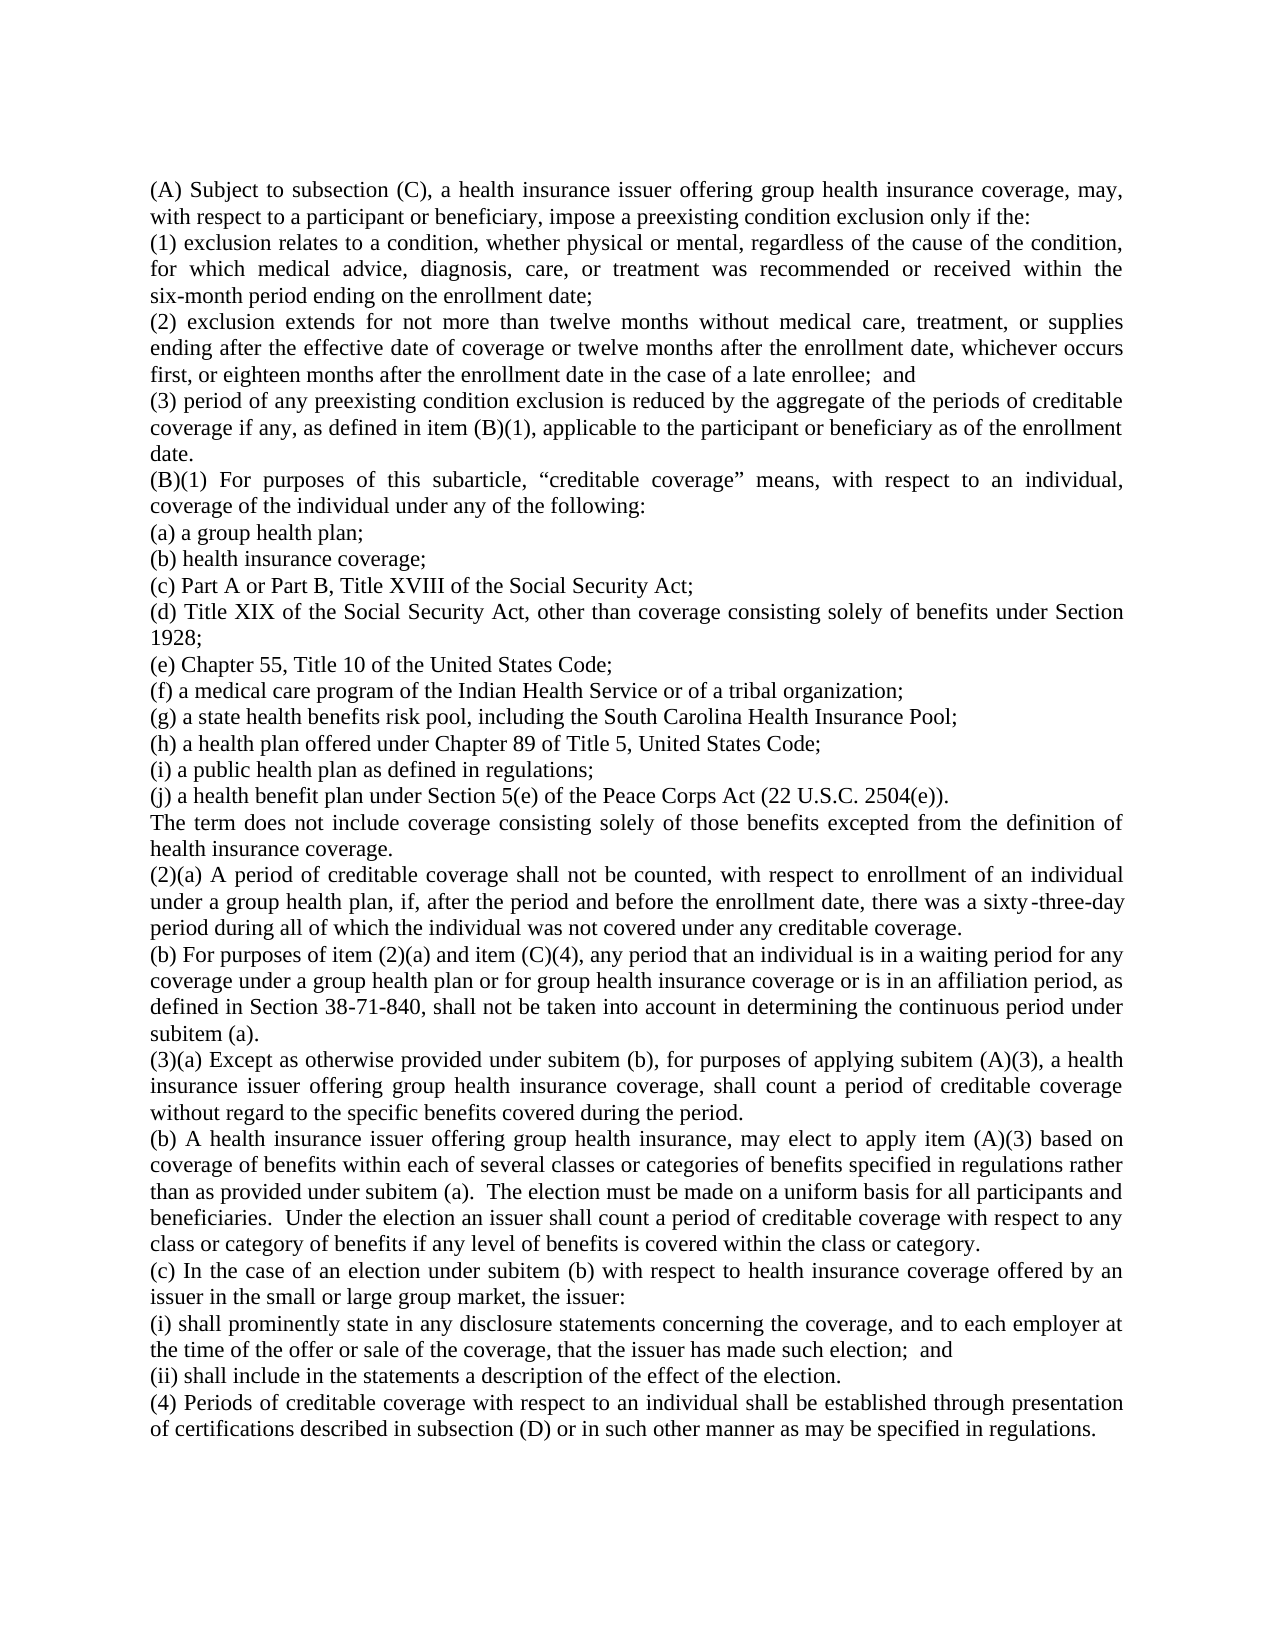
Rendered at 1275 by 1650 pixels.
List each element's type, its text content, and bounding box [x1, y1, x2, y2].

text (i) a public health plan as defined in regulations; [150, 756, 1125, 782]
text (i) shall prominently state in any disclosure statements concerning the coverage, and to each employer at the time of the offer or sale of the coverage, that the issuer has made such election; and [150, 1309, 1125, 1362]
text (g) a state health benefits risk pool, including the South Carolina Health Insurance Pool; [150, 703, 1125, 730]
text (3)(a) Except as otherwise provided under subitem (b), for purposes of applying subitem (A)(3), a health insurance issuer offering group health insurance coverage, shall count a period of creditable coverage without regard to the specific benefits covered during the period. [150, 1046, 1125, 1125]
text (2) exclusion extends for not more than twelve months without medical care, treatment, or supplies ending after the effective date of coverage or twelve months after the enrollment date, whichever occurs first, or eighteen months after the enrollment date in the case of a late enrollee; and [150, 308, 1125, 387]
text (c) In the case of an election under subitem (b) with respect to health insurance coverage offered by an issuer in the small or large group market, the issuer: [150, 1257, 1125, 1309]
text (B)(1) For purposes of this subarticle, “creditable coverage” means, with respect to an individual, coverage of the individual under any of the following: [150, 466, 1125, 519]
text (a) a group health plan; [150, 519, 1125, 545]
text (e) Chapter 55, Title 10 of the United States Code; [150, 651, 1125, 677]
text (A) Subject to subsection (C), a health insurance issuer offering group health insurance coverage, may, with respect to a participant or beneficiary, impose a preexisting condition exclusion only if the: [150, 176, 1125, 229]
text The term does not include coverage consisting solely of those benefits excepted from the definition of health insurance coverage. [150, 809, 1125, 862]
text (d) Title XIX of the Social Security Act, other than coverage consisting solely of benefits under Section 1928; [150, 598, 1125, 651]
text (4) Periods of creditable coverage with respect to an individual shall be established through presentation of certifications described in subsection (D) or in such other manner as may be specified in regulations. [150, 1389, 1125, 1441]
text (ii) shall include in the statements a description of the effect of the election. [150, 1362, 1125, 1389]
text (1) exclusion relates to a condition, whether physical or mental, regardless of the cause of the condition, for which medical advice, diagnosis, care, or treatment was recommended or received within the six-month period ending on the enrollment date; [150, 229, 1125, 308]
text (b) A health insurance issuer offering group health insurance, may elect to apply item (A)(3) based on coverage of benefits within each of several classes or categories of benefits specified in regulations rather than as provided under subitem (a). The election must be made on a uniform basis for all participants and beneficiaries. Under the election an issuer shall count a period of creditable coverage with respect to any class or category of benefits if any level of benefits is covered within the class or category. [150, 1125, 1125, 1257]
text (b) health insurance coverage; [150, 545, 1125, 572]
text (2)(a) A period of creditable coverage shall not be counted, with respect to enrollment of an individual under a group health plan, if, after the period and before the enrollment date, there was a sixty-three-day period during all of which the individual was not covered under any creditable coverage. [150, 862, 1125, 941]
text (3) period of any preexisting condition exclusion is reduced by the aggregate of the periods of creditable coverage if any, as defined in item (B)(1), applicable to the participant or beneficiary as of the enrollment date. [150, 387, 1125, 466]
text (f) a medical care program of the Indian Health Service or of a tribal organization; [150, 677, 1125, 703]
text (h) a health plan offered under Chapter 89 of Title 5, United States Code; [150, 730, 1125, 756]
text (j) a health benefit plan under Section 5(e) of the Peace Corps Act (22 U.S.C. 2504(e)). [150, 782, 1125, 809]
text (c) Part A or Part B, Title XVIII of the Social Security Act; [150, 572, 1125, 598]
text (b) For purposes of item (2)(a) and item (C)(4), any period that an individual is in a waiting period for any coverage under a group health plan or for group health insurance coverage or is in an affiliation period, as defined in Section 38-71-840, shall not be taken into account in determining the continuous period under subitem (a). [150, 941, 1125, 1046]
